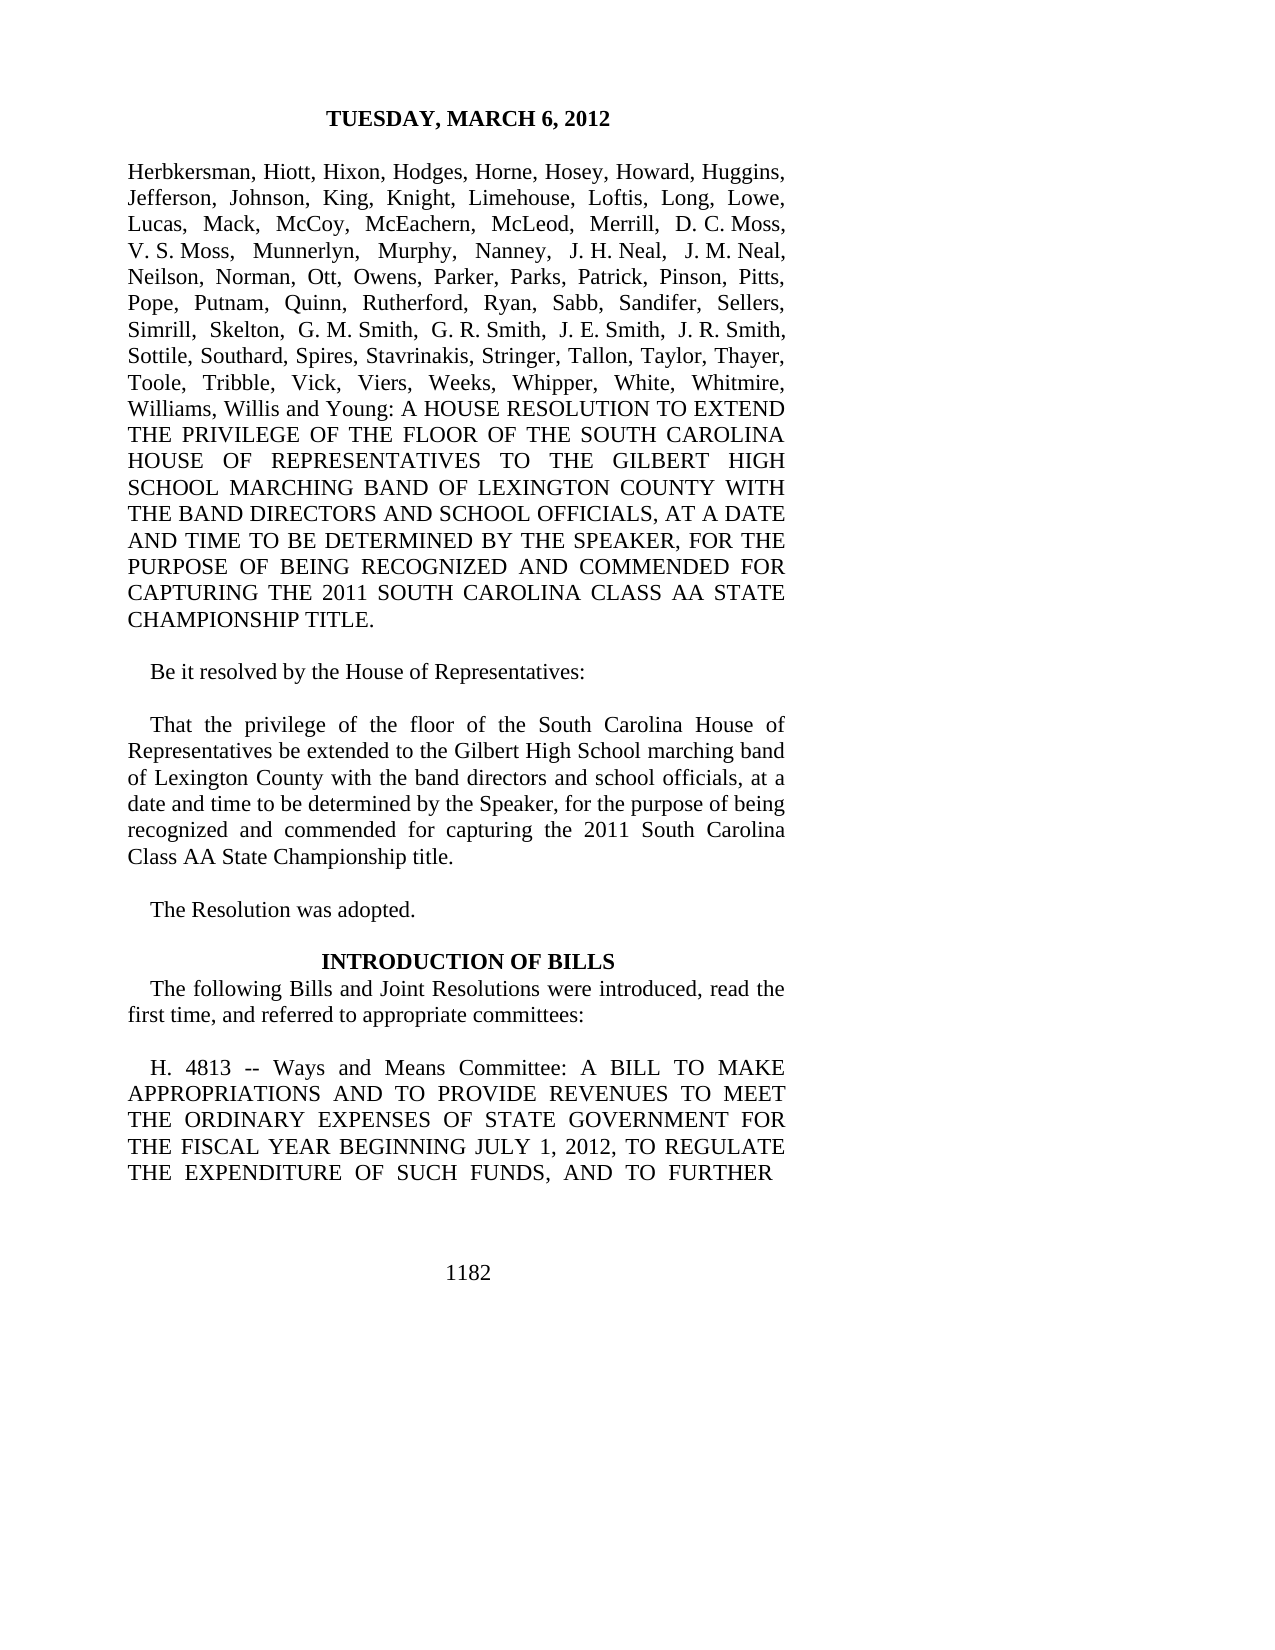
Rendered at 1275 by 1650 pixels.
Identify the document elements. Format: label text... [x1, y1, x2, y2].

text INTRODUCTION OF BILLS [127, 948, 786, 975]
text Be it resolved by the House of Representatives: [127, 658, 786, 685]
text H. 4813 -- Ways and Means Committee: A BILL TO MAKE APPROPRIATIONS AND TO PROVIDE REVENUES TO MEET THE ORDINARY EXPENSES OF STATE GOVERNMENT FOR THE FISCAL YEAR BEGINNING JULY 1, 2012, TO REGULATE THE EXPENDITURE OF SUCH FUNDS, AND TO FURTHER [127, 1054, 786, 1212]
text The Resolution was adopted. [127, 896, 786, 922]
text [127, 158, 786, 632]
text That the privilege of the floor of the South Carolina House of Representatives be extended to the Gilbert High School marching band of Lexington County with the band directors and school officials, at a date and time to be determined by the Speaker, for the purpose of being recognized and commended for capturing the 2011 South Carolina Class AA State Championship title. [127, 711, 786, 869]
text The following Bills and Joint Resolutions were introduced, read the first time, and referred to appropriate committees: [127, 975, 786, 1027]
